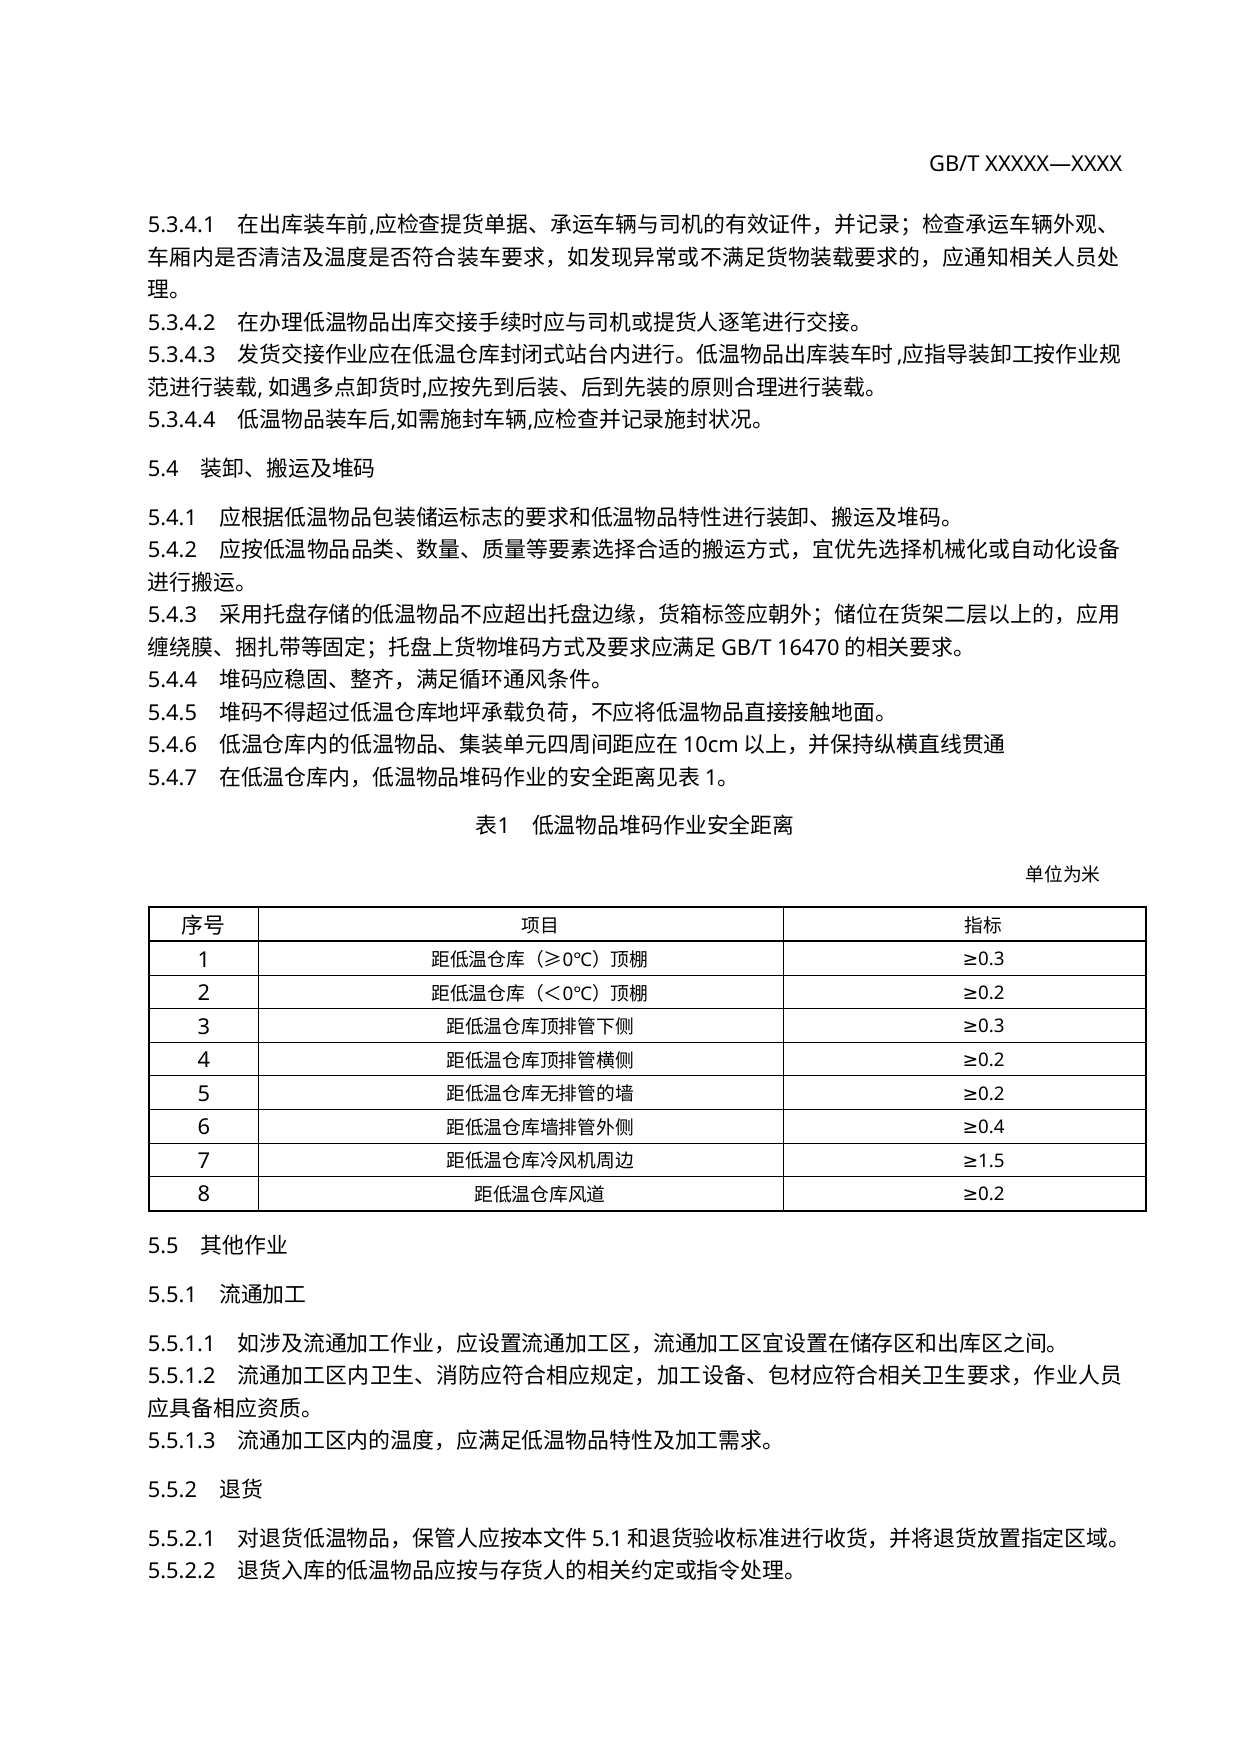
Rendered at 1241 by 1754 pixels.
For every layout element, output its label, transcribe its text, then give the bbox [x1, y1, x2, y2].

table_cell ≥1.5 [784, 1144, 1145, 1176]
table_header 项目 [259, 908, 783, 940]
text 其他作业 [148, 1228, 1122, 1260]
table_cell 距低温仓库墙排管外侧 [259, 1110, 783, 1142]
table_cell ≥0.3 [784, 1009, 1145, 1042]
text 退货 [148, 1472, 1122, 1504]
text 在低温仓库内，低温物品堆码作业的安全距离见表1。 [148, 759, 1122, 792]
text 堆码不得超过低温仓库地坪承载负荷，不应将低温物品直接接触地面。 [148, 694, 1122, 727]
table_cell ≥0.2 [784, 1177, 1145, 1209]
table_cell 3 [150, 1009, 258, 1042]
table_cell 距低温仓库顶排管横侧 [259, 1043, 783, 1075]
text 如涉及流通加工作业，应设置流通加工区，流通加工区宜设置在储存区和出库区之间。 [148, 1325, 1122, 1358]
table_cell 距低温仓库无排管的墙 [259, 1076, 783, 1109]
table_cell 6 [150, 1110, 258, 1142]
table_header 指标 [784, 908, 1145, 940]
table_cell 7 [150, 1144, 258, 1176]
table_cell ≥0.2 [784, 976, 1145, 1008]
list 单位为米 [148, 857, 1100, 889]
text 堆码应稳固、整齐，满足循环通风条件。 [148, 662, 1122, 694]
text 流通加工 [148, 1277, 1122, 1309]
table_cell 距低温仓库冷风机周边 [259, 1144, 783, 1176]
table_cell ≥0.4 [784, 1110, 1145, 1142]
table_cell 距低温仓库风道 [259, 1177, 783, 1209]
text 应按低温物品品类、数量、质量等要素选择合适的搬运方式，宜优先选择机械化或自动化设备进行搬运。 [148, 532, 1122, 597]
table_cell 5 [150, 1076, 258, 1109]
table_cell 2 [150, 976, 258, 1008]
text 低温物品装车后,如需施封车辆,应检查并记录施封状况。 [148, 402, 1122, 434]
table_cell 距低温仓库（≥0℃）顶棚 [259, 942, 783, 975]
text 流通加工区内卫生、消防应符合相应规定，加工设备、包材应符合相关卫生要求，作业人员应具备相应资质。 [148, 1358, 1122, 1423]
text 在出库装车前,应检查提货单据、承运车辆与司机的有效证件，并记录；检查承运车辆外观、车厢内是否清洁及温度是否符合装车要求，如发现异常或不满足货物装载要求的，应通知相关人员处理。 [148, 207, 1122, 304]
table_cell 8 [150, 1177, 258, 1209]
table_cell ≥0.2 [784, 1076, 1145, 1109]
text 发货交接作业应在低温仓库封闭式站台内进行。低温物品出库装车时,应指导装卸工按作业规范进行装载, 如遇多点卸货时,应按先到后装、后到先装的原则合理进行装载。 [148, 337, 1122, 402]
table_cell 距低温仓库（＜0℃）顶棚 [259, 976, 783, 1008]
text 对退货低温物品，保管人应按本文件5.1和退货验收标准进行收货，并将退货放置指定区域。 [148, 1520, 1122, 1553]
table_cell ≥0.3 [784, 942, 1145, 975]
table_cell 4 [150, 1043, 258, 1075]
text 低温物品堆码作业安全距离 [148, 808, 1122, 841]
table_header 序号 [150, 908, 258, 940]
text 低温仓库内的低温物品、集装单元四周间距应在10cm以上，并保持纵横直线贯通 [148, 727, 1122, 759]
text 采用托盘存储的低温物品不应超出托盘边缘，货箱标签应朝外；储位在货架二层以上的，应用缠绕膜、捆扎带等固定；托盘上货物堆码方式及要求应满足GB/T 16470的相关要求。 [148, 597, 1122, 662]
text 在办理低温物品出库交接手续时应与司机或提货人逐笔进行交接。 [148, 304, 1122, 337]
text 装卸、搬运及堆码 [148, 451, 1122, 483]
table_cell 1 [150, 942, 258, 975]
text 退货入库的低温物品应按与存货人的相关约定或指令处理。 [148, 1553, 1122, 1585]
text 流通加工区内的温度，应满足低温物品特性及加工需求。 [148, 1423, 1122, 1455]
table_cell 距低温仓库顶排管下侧 [259, 1009, 783, 1042]
text 应根据低温物品包装储运标志的要求和低温物品特性进行装卸、搬运及堆码。 [148, 499, 1122, 532]
table_cell ≥0.2 [784, 1043, 1145, 1075]
